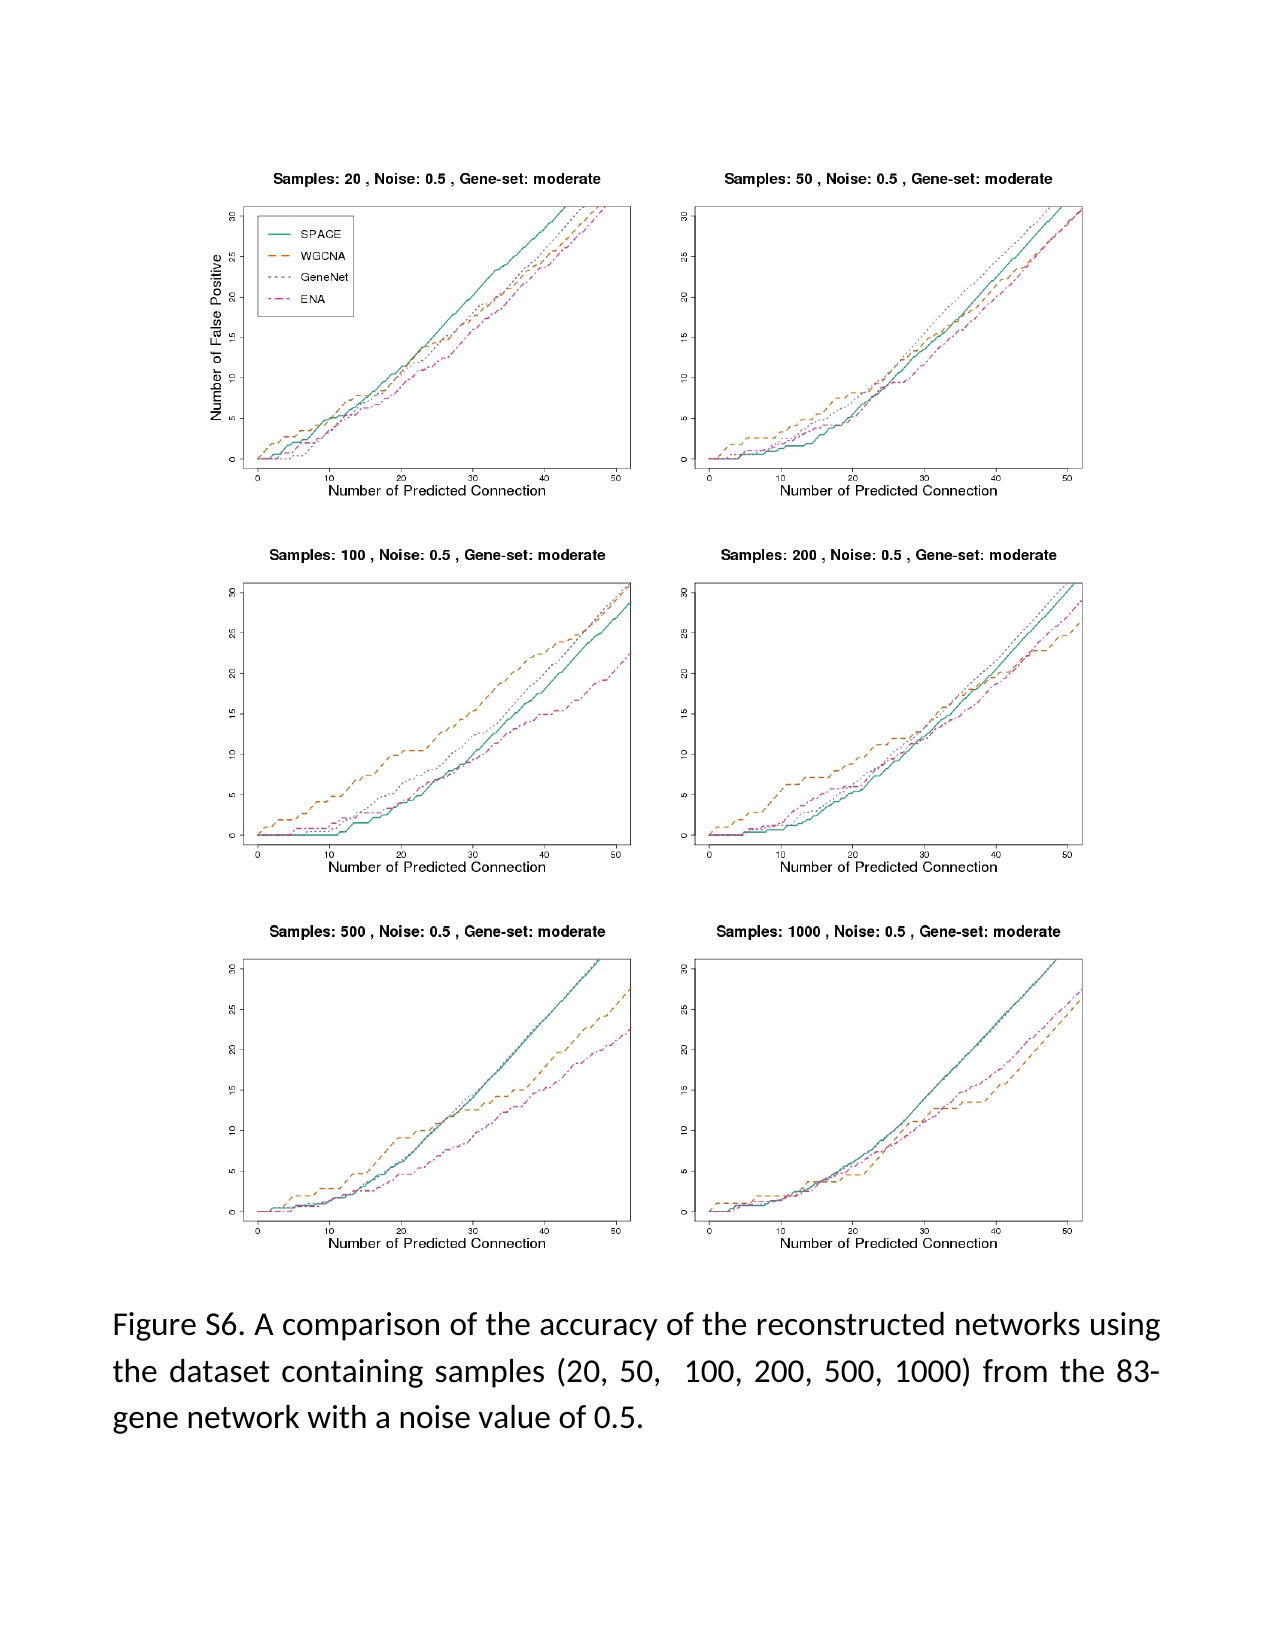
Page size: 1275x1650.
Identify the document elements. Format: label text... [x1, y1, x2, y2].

text Figure S6. A comparison of the accuracy of the reconstructed networks using the dataset containing samples (20, 50, 100, 200, 500, 1000) from the 83-gene network with a noise value of 0.5. [112, 1303, 1162, 1437]
picture [186, 150, 1089, 1278]
